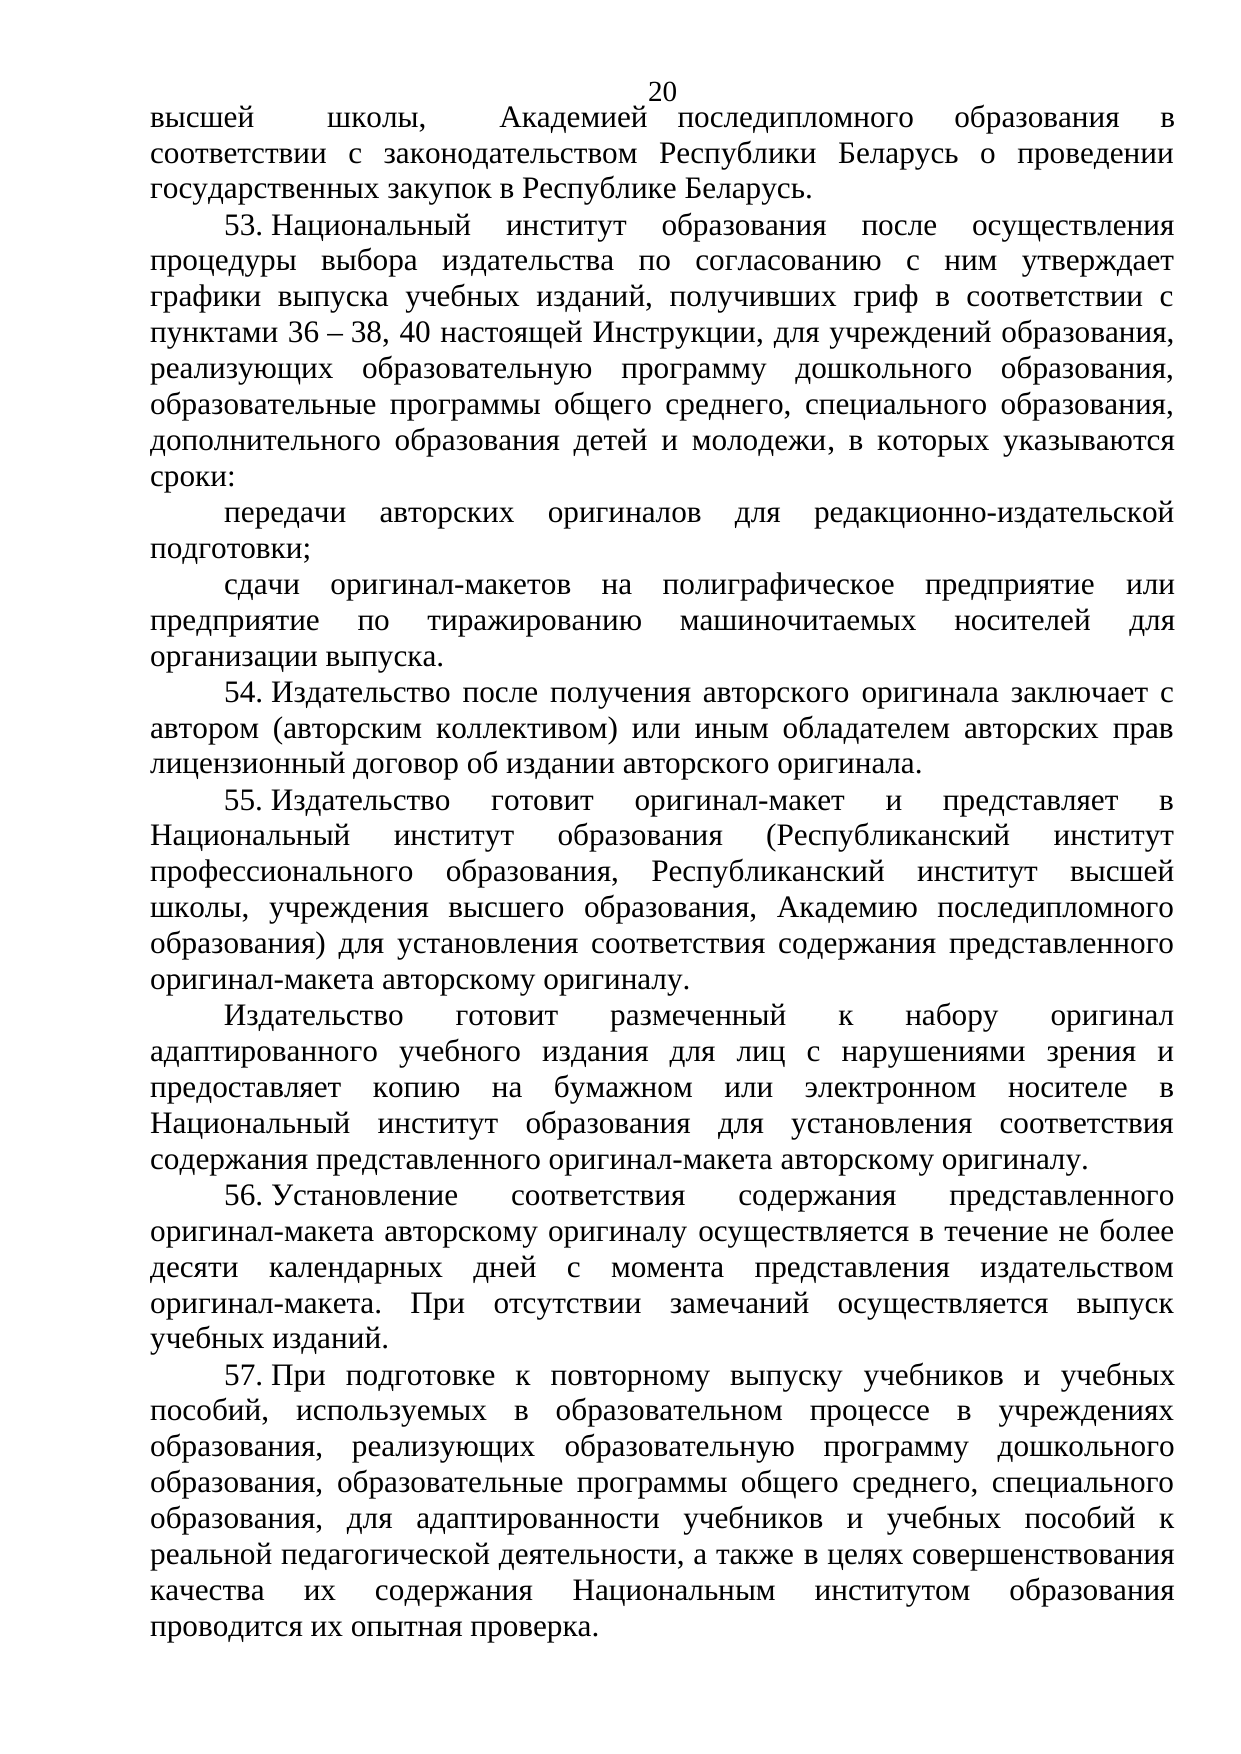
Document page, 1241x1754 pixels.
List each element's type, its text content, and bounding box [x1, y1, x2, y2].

text 56. Установление соответствия содержания представленного оригинал-макета авторскому оригиналу осуществляется в течение не более десяти календарных дней с момента представления издательством оригинал-макета. При отсутствии замечаний осуществляется выпуск учебных изданий. [150, 1176, 1175, 1356]
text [150, 98, 1175, 206]
text 53. Национальный институт образования после осуществления процедуры выбора издательства по согласованию с ним утверждает графики выпуска учебных изданий, получивших гриф в соответствии с пунктами 36 – 38, 40 настоящей Инструкции, для учреждений образования, реализующих образовательную программу дошкольного образования, образовательные программы общего среднего, специального образования, дополнительного образования детей и молодежи, в которых указываются сроки: [150, 206, 1175, 493]
text 57. При подготовке к повторному выпуску учебников и учебных пособий, используемых в образовательном процессе в учреждениях образования, реализующих образовательную программу дошкольного образования, образовательные программы общего среднего, специального образования, для адаптированности учебников и учебных пособий к реальной педагогической деятельности, а также в целях совершенствования качества их содержания Национальным институтом образования проводится их опытная проверка. [150, 1356, 1175, 1643]
text 54. Издательство после получения авторского оригинала заключает с автором (авторским коллективом) или иным обладателем авторских прав лицензионный договор об издании авторского оригинала. [150, 673, 1175, 781]
text сдачи оригинал-макетов на полиграфическое предприятие или предприятие по тиражированию машиночитаемых носителей для организации выпуска. [150, 565, 1175, 673]
text передачи авторских оригиналов для редакционно-издательской подготовки; [150, 493, 1175, 565]
text Издательство готовит размеченный к набору оригинал адаптированного учебного издания для лиц с нарушениями зрения и предоставляет копию на бумажном или электронном носителе в Национальный институт образования для установления соответствия содержания представленного оригинал-макета авторскому оригиналу. [150, 996, 1175, 1176]
text 55. Издательство готовит оригинал-макет и представляет в Национальный институт образования (Республиканский институт профессионального образования, Республиканский институт высшей школы, учреждения высшего образования, Академию последипломного образования) для установления соответствия содержания представленного оригинал-макета авторскому оригиналу. [150, 781, 1175, 996]
